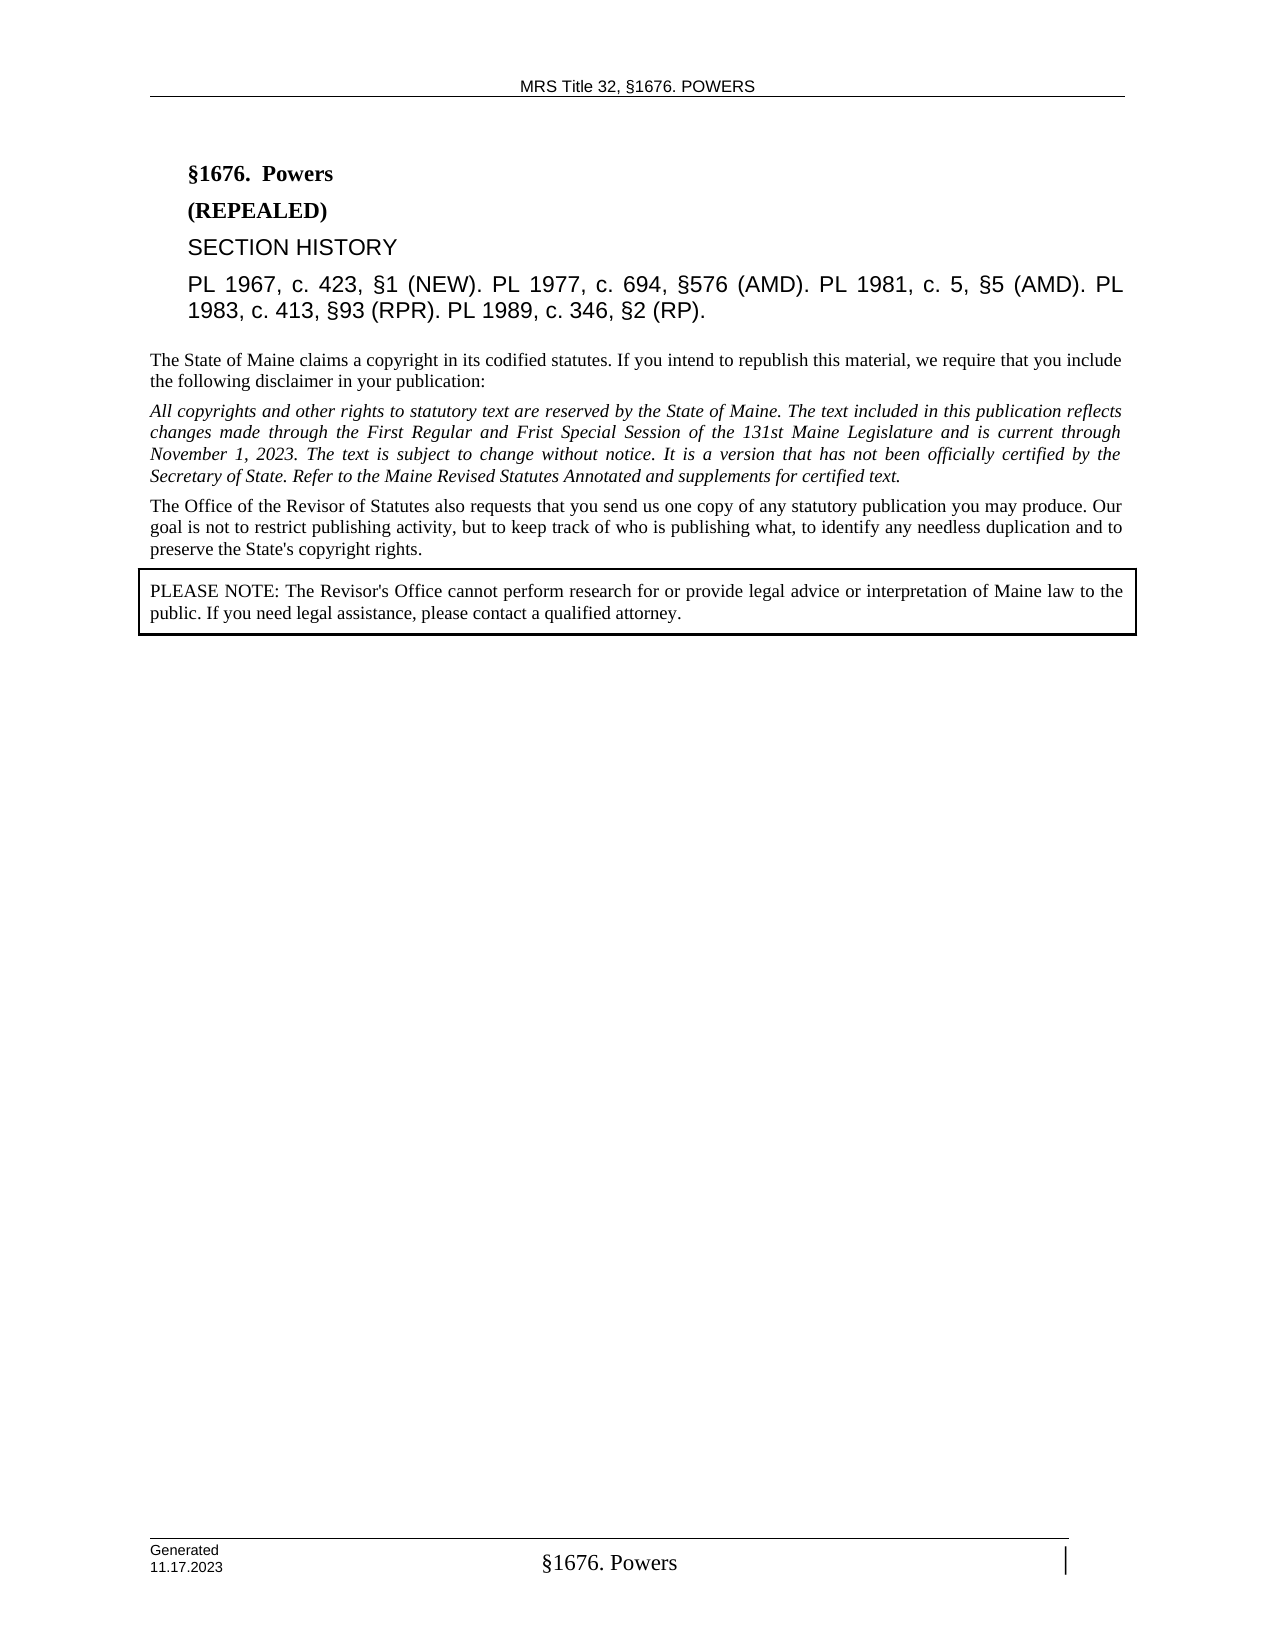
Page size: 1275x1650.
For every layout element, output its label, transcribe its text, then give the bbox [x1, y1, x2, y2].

text SECTION HISTORY [187, 234, 1125, 260]
text All copyrights and other rights to statutory text are reserved by the State of Maine. The text included in this publication reflects changes made through the First Regular and Frist Special Session of the 131st Maine Legislature and is current through November 1, 2023 . The text is subject to change without notice. It is a version that has not been officially certified by the Secretary of State. Refer to the Maine Revised Statutes Annotated and supplements for certified text. [150, 400, 1125, 486]
text The State of Maine claims a copyright in its codified statutes. If you intend to republish this material, we require that you include the following disclaimer in your publication: [150, 348, 1125, 392]
text The Office of the Revisor of Statutes also requests that you send us one copy of any statutory publication you may produce. Our goal is not to restrict publishing activity, but to keep track of who is publishing what, to identify any needless duplication and to preserve the State's copyright rights. [150, 494, 1125, 559]
text §1676. Powers [187, 160, 1125, 187]
text PLEASE NOTE: The Revisor's Office cannot perform research for or provide legal advice or interpretation of Maine law to the public. If you need legal assistance, please contact a qualified attorney. [140, 570, 1135, 633]
text PL 1967, c. 423, §1 (NEW). PL 1977, c. 694, §576 (AMD). PL 1981, c. 5, §5 (AMD). PL 1983, c. 413, §93 (RPR). PL 1989, c. 346, §2 (RP). [187, 271, 1125, 323]
text (REPEALED) [187, 197, 1125, 223]
